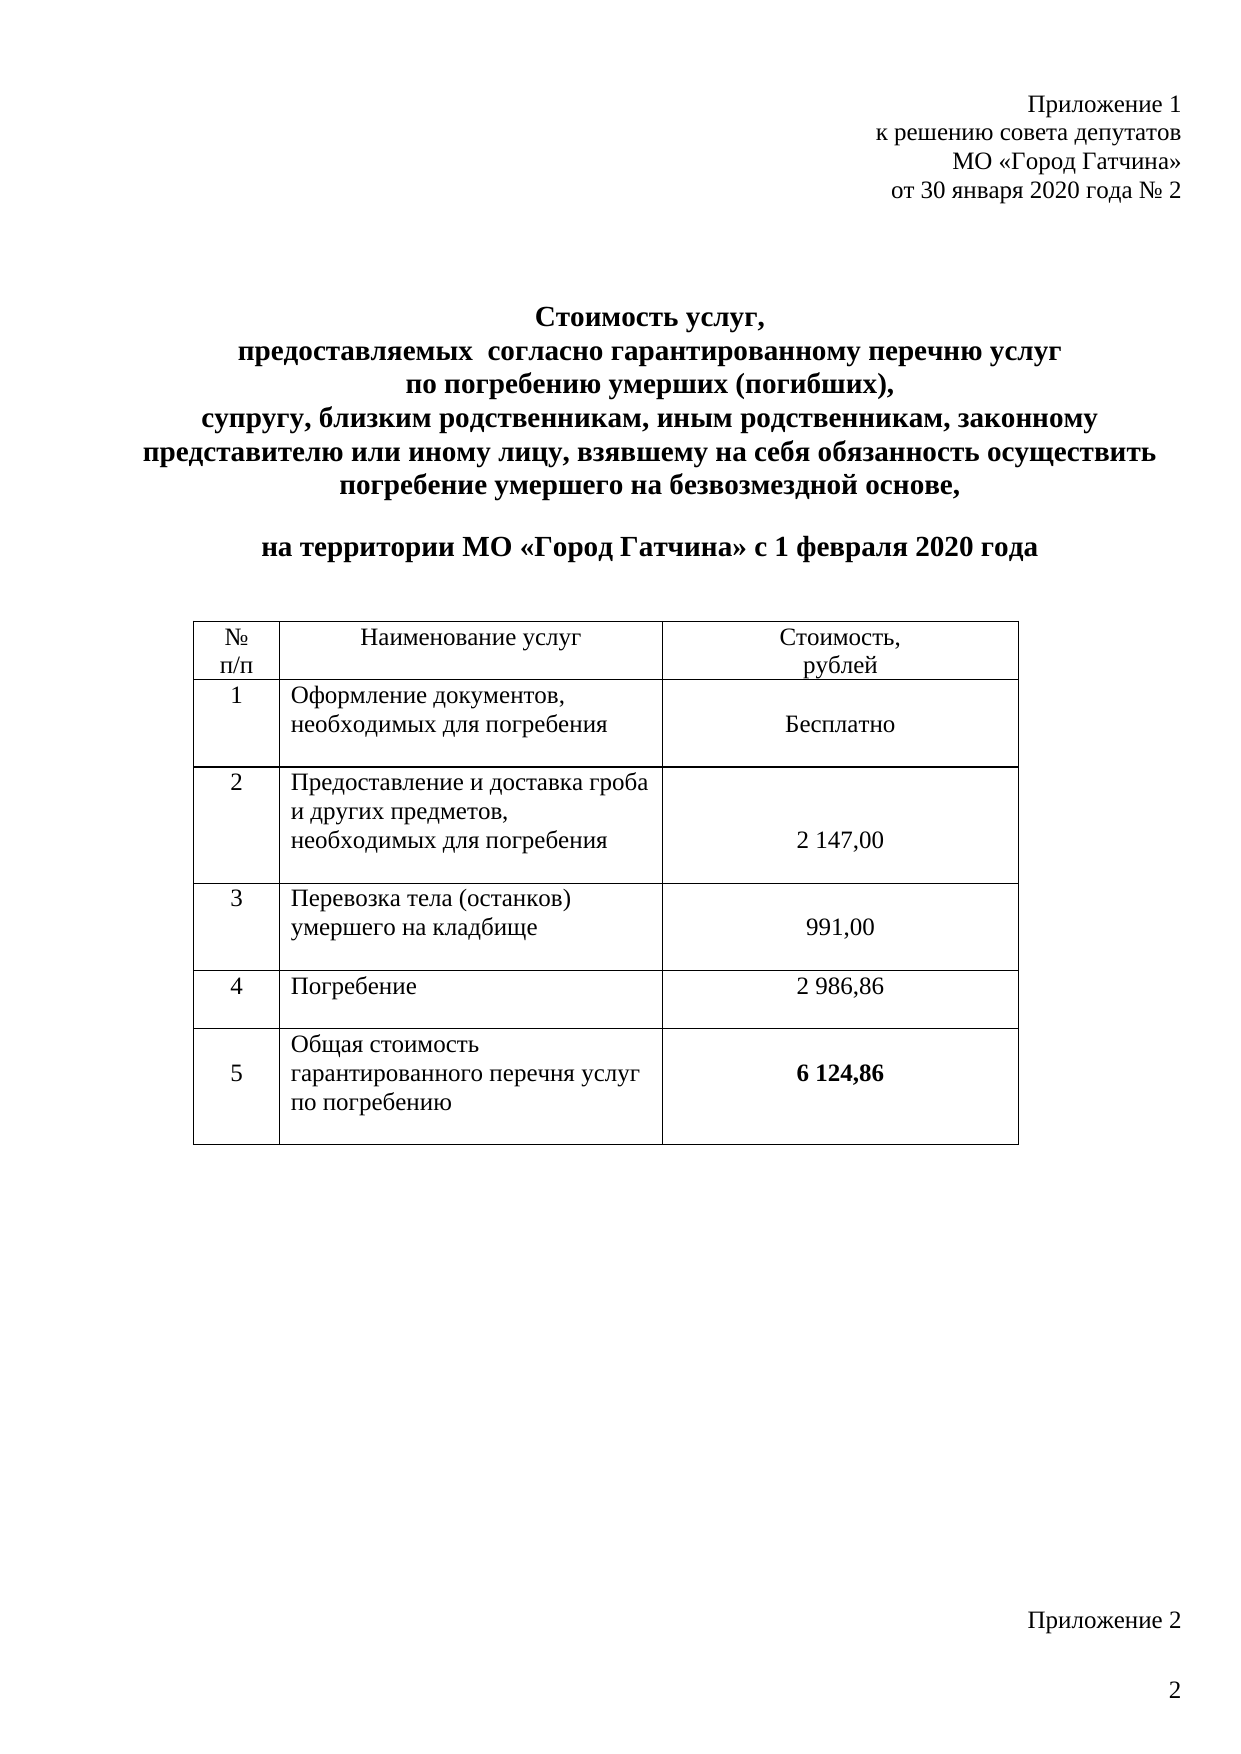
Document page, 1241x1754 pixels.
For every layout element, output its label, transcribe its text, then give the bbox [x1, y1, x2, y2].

text Стоимость услуг, [118, 299, 1181, 333]
table_cell Погребение [280, 971, 662, 1028]
table_cell 5 [194, 1029, 279, 1144]
text на территории МО «Город Гатчина» с 1 февраля 2020 года [118, 529, 1181, 563]
text МО «Город Гатчина» [118, 146, 1181, 175]
table_cell 4 [194, 971, 279, 1028]
table_cell 2 147,00 [663, 768, 1018, 882]
table_cell Оформление документов, необходимых для погребения [280, 680, 662, 766]
table_cell 6 124,86 [663, 1029, 1018, 1144]
table_cell Общая стоимость гарантированного перечня услуг по погребению [280, 1029, 662, 1144]
table_header № п/п [194, 622, 279, 679]
table_header Стоимость, рублей [663, 622, 1018, 679]
text от 30 января 2020 года № 2 [118, 175, 1181, 204]
text супругу, близким родственникам, иным родственникам, законному представителю или иному лицу, взявшему на себя обязанность осуществить погребение умершего на безвозмездной основе, [118, 400, 1181, 501]
table_header Наименование услуг [280, 622, 662, 679]
table_cell Перевозка тела (останков) умершего на кладбище [280, 884, 662, 970]
table_cell Бесплатно [663, 680, 1018, 766]
text Приложение 1 [118, 89, 1181, 117]
table_cell 2 986,86 [663, 971, 1018, 1028]
table_cell 1 [194, 680, 279, 766]
table_cell Предоставление и доставка гроба и других предметов, необходимых для погребения [280, 768, 662, 882]
table_cell 2 [194, 768, 279, 882]
text предоставляемых согласно гарантированному перечню услуг [118, 333, 1181, 367]
table_cell 3 [194, 884, 279, 970]
text Приложение 2 [118, 1605, 1181, 1634]
table_cell 991,00 [663, 884, 1018, 970]
text к решению совета депутатов [118, 117, 1181, 146]
text по погребению умерших (погибших), [118, 367, 1181, 400]
